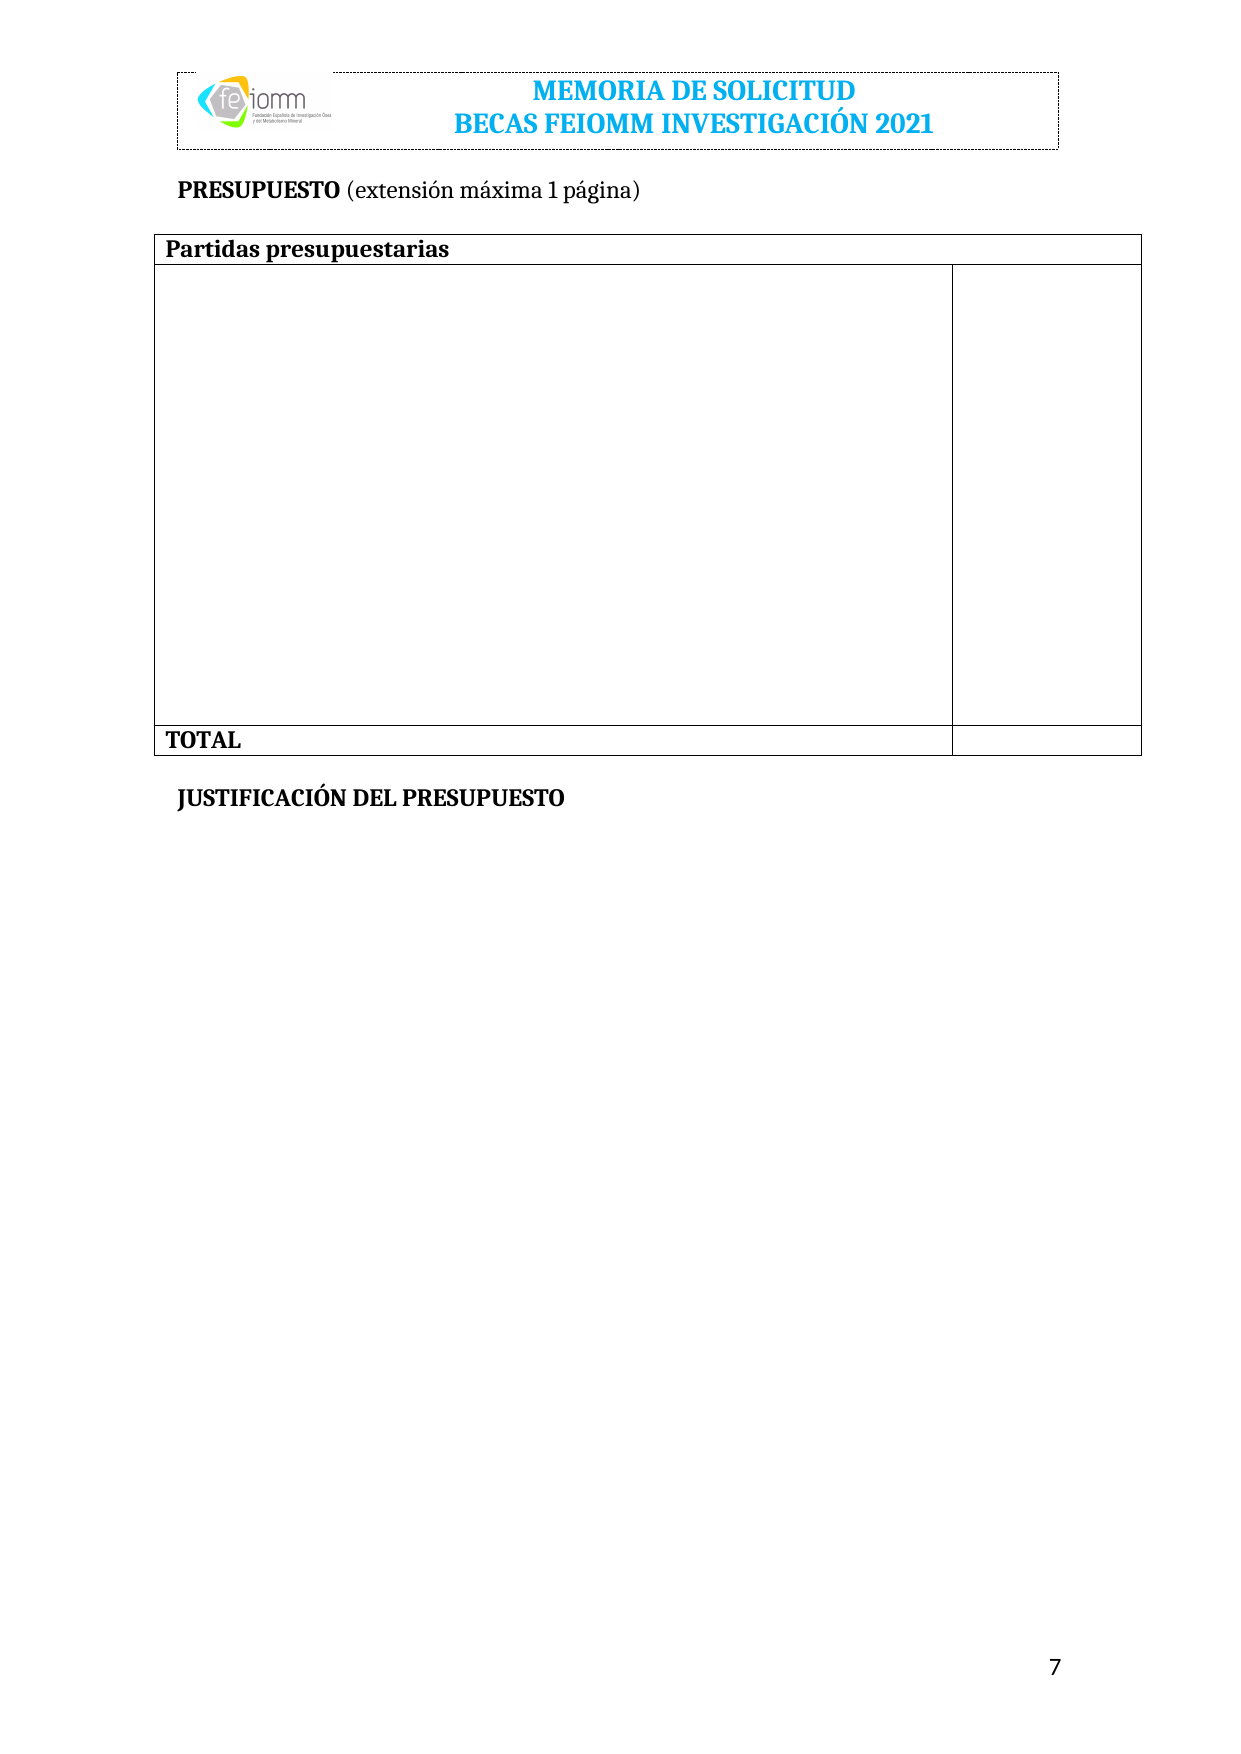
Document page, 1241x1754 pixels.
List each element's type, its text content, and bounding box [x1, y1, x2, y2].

text PRESUPUESTO (extensión máxima 1 página) [177, 176, 1152, 205]
table_cell TOTAL [155, 726, 952, 754]
picture [196, 72, 334, 131]
text JUSTIFICACIÓN DEL PRESUPUESTO [177, 784, 1152, 813]
table_header Partidas presupuestarias [155, 235, 1141, 264]
table_cell [953, 726, 1141, 754]
table_cell [155, 265, 952, 725]
table_cell [953, 265, 1141, 725]
